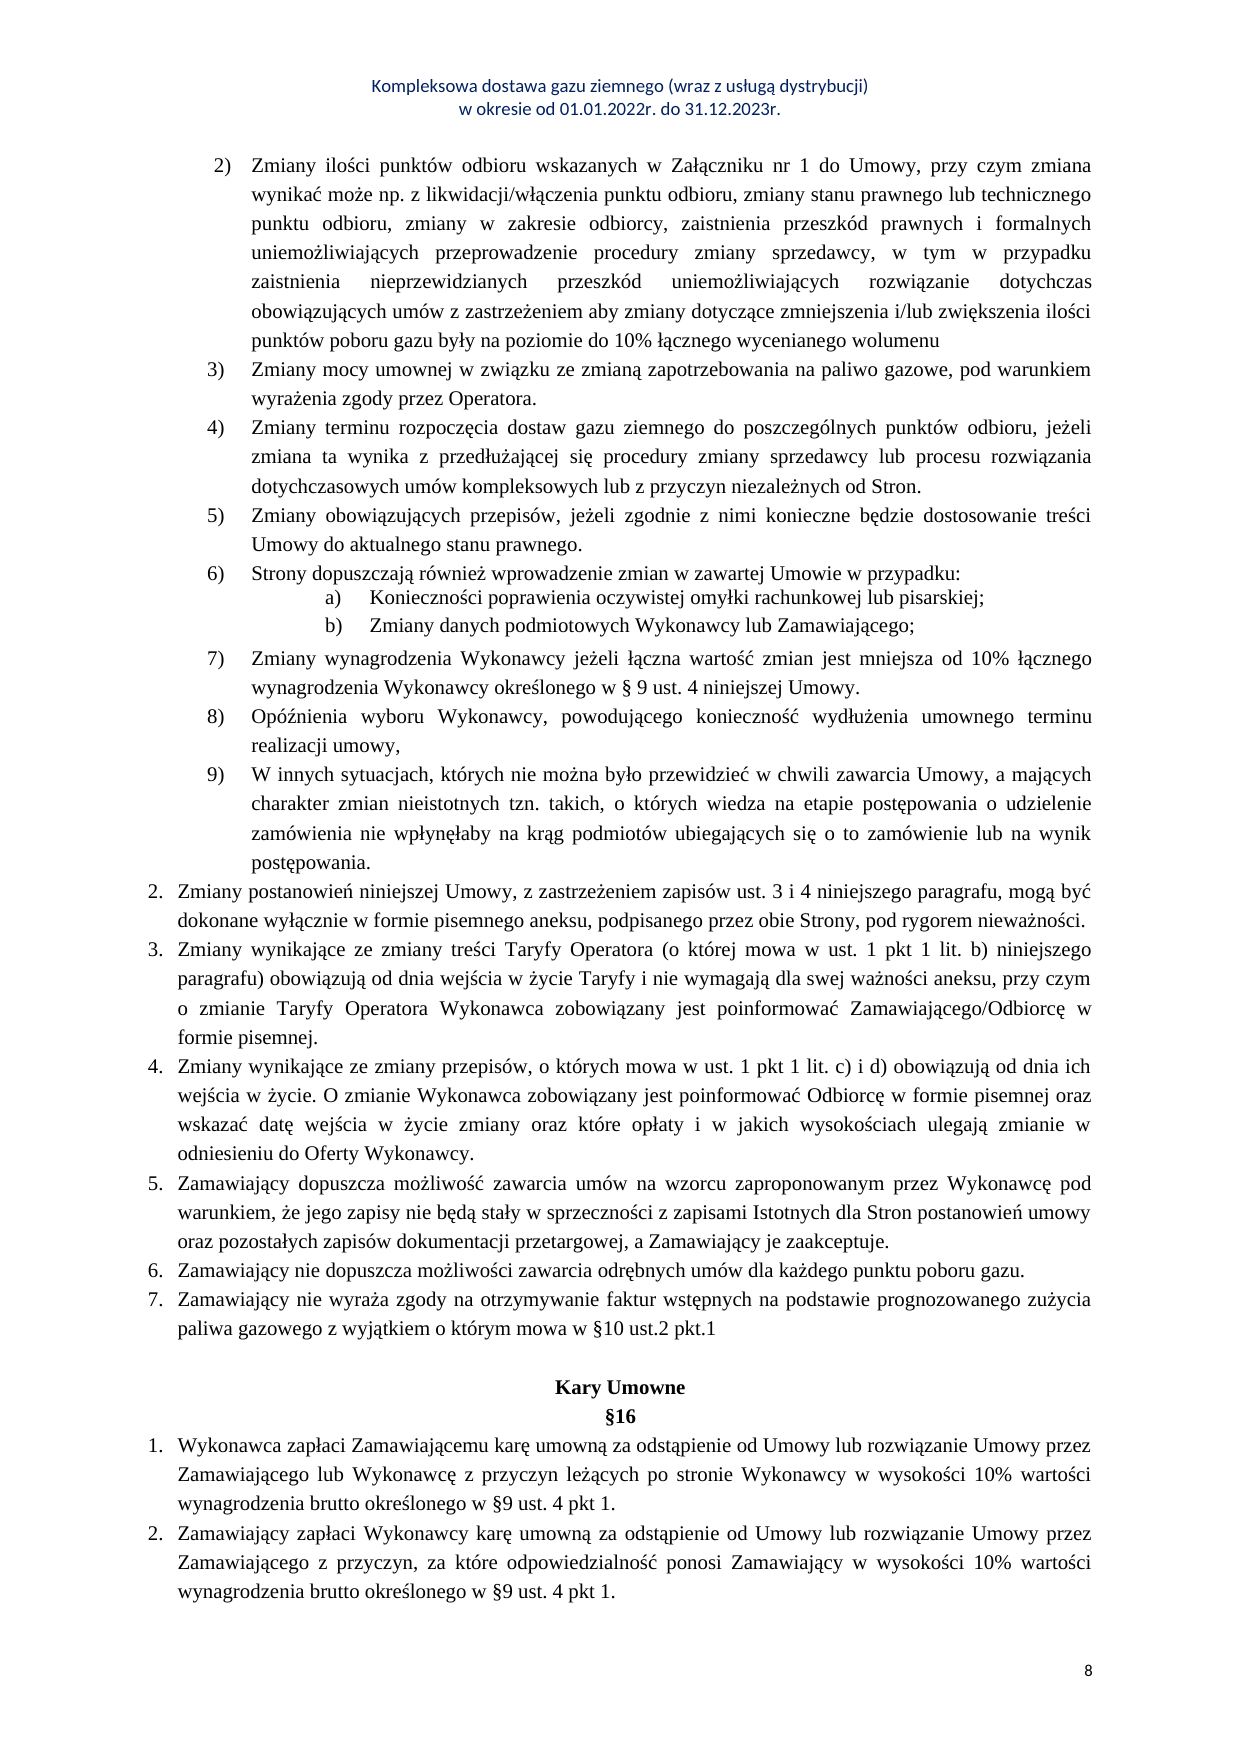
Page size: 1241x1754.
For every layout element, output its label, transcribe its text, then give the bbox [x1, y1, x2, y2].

list Strony dopuszczają również wprowadzenie zmian w zawartej Umowie w przypadku: [207, 556, 1092, 585]
list Zamawiający nie wyraża zgody na otrzymywanie faktur wstępnych na podstawie prognozowanego zużycia paliwa gazowego z wyjątkiem o którym mowa w §10 ust.2 pkt.1 [148, 1282, 1092, 1340]
list W innych sytuacjach, których nie można było przewidzieć w chwili zawarcia Umowy, a mających charakter zmian nieistotnych tzn. takich, o których wiedza na etapie postępowania o udzielenie zamówienia nie wpłynęłaby na krąg podmiotów ubiegających się o to zamówienie lub na wynik postępowania. [207, 757, 1092, 874]
list Zmiany terminu rozpoczęcia dostaw gazu ziemnego do poszczególnych punktów odbioru, jeżeli zmiana ta wynika z przedłużającej się procedury zmiany sprzedawcy lub procesu rozwiązania dotychczasowych umów kompleksowych lub z przyczyn niezależnych od Stron. [207, 410, 1092, 498]
list Zamawiający nie dopuszcza możliwości zawarcia odrębnych umów dla każdego punktu poboru gazu. [148, 1253, 1092, 1282]
list Zmiany wynagrodzenia Wykonawcy jeżeli łączna wartość zmian jest mniejsza od 10% łącznego wynagrodzenia Wykonawcy określonego w § 9 ust. 4 niniejszej Umowy. [207, 640, 1092, 699]
list Konieczności poprawienia oczywistej omyłki rachunkowej lub pisarskiej; [325, 585, 1092, 609]
text Kary Umowne [148, 1369, 1092, 1399]
list Zmiany wynikające ze zmiany przepisów, o których mowa w ust. 1 pkt 1 lit. c) i d) obowiązują od dnia ich wejścia w życie. O zmianie Wykonawca zobowiązany jest poinformować Odbiorcę w formie pisemnej oraz wskazać datę wejścia w życie zmiany oraz które opłaty i w jakich wysokościach ulegają zmianie w odniesieniu do Oferty Wykonawcy. [148, 1049, 1092, 1165]
list Zmiany ilości punktów odbioru wskazanych w Załączniku nr 1 do Umowy, przy czym zmiana wynikać może np. z likwidacji/włączenia punktu odbioru, zmiany stanu prawnego lub technicznego punktu odbioru, zmiany w zakresie odbiorcy, zaistnienia przeszkód prawnych i formalnych uniemożliwiających przeprowadzenie procedury zmiany sprzedawcy, w tym w przypadku zaistnienia nieprzewidzianych przeszkód uniemożliwiających rozwiązanie dotychczas obowiązujących umów z zastrzeżeniem aby zmiany dotyczące zmniejszenia i/lub zwiększenia ilości punktów poboru gazu były na poziomie do 10% łącznego wycenianego wolumenu [214, 148, 1092, 352]
list Zmiany obowiązujących przepisów, jeżeli zgodnie z nimi konieczne będzie dostosowanie treści Umowy do aktualnego stanu prawnego. [207, 498, 1092, 556]
list Zmiany danych podmiotowych Wykonawcy lub Zamawiającego; [325, 613, 1092, 637]
list Zamawiający zapłaci Wykonawcy karę umowną za odstąpienie od Umowy lub rozwiązanie Umowy przez Zamawiającego z przyczyn, za które odpowiedzialność ponosi Zamawiający w wysokości 10% wartości wynagrodzenia brutto określonego w §9 ust. 4 pkt 1. [148, 1515, 1092, 1603]
list Zmiany postanowień niniejszej Umowy, z zastrzeżeniem zapisów ust. 3 i 4 niniejszego paragrafu, mogą być dokonane wyłącznie w formie pisemnego aneksu, podpisanego przez obie Strony, pod rygorem nieważności. [148, 874, 1092, 932]
list Zamawiający dopuszcza możliwość zawarcia umów na wzorcu zaproponowanym przez Wykonawcę pod warunkiem, że jego zapisy nie będą stały w sprzeczności z zapisami Istotnych dla Stron postanowień umowy oraz pozostałych zapisów dokumentacji przetargowej, a Zamawiający je zaakceptuje. [148, 1165, 1092, 1253]
list Opóźnienia wyboru Wykonawcy, powodującego konieczność wydłużenia umownego terminu realizacji umowy, [207, 699, 1092, 757]
list Wykonawca zapłaci Zamawiającemu karę umowną za odstąpienie od Umowy lub rozwiązanie Umowy przez Zamawiającego lub Wykonawcę z przyczyn leżących po stronie Wykonawcy w wysokości 10% wartości wynagrodzenia brutto określonego w §9 ust. 4 pkt 1. [148, 1428, 1092, 1515]
text §16 [148, 1399, 1092, 1428]
list Zmiany mocy umownej w związku ze zmianą zapotrzebowania na paliwo gazowe, pod warunkiem wyrażenia zgody przez Operatora. [207, 352, 1092, 410]
list Zmiany wynikające ze zmiany treści Taryfy Operatora (o której mowa w ust. 1 pkt 1 lit. b) niniejszego paragrafu) obowiązują od dnia wejścia w życie Taryfy i nie wymagają dla swej ważności aneksu, przy czym o zmianie Taryfy Operatora Wykonawca zobowiązany jest poinformować Zamawiającego/Odbiorcę w formie pisemnej. [148, 932, 1092, 1049]
